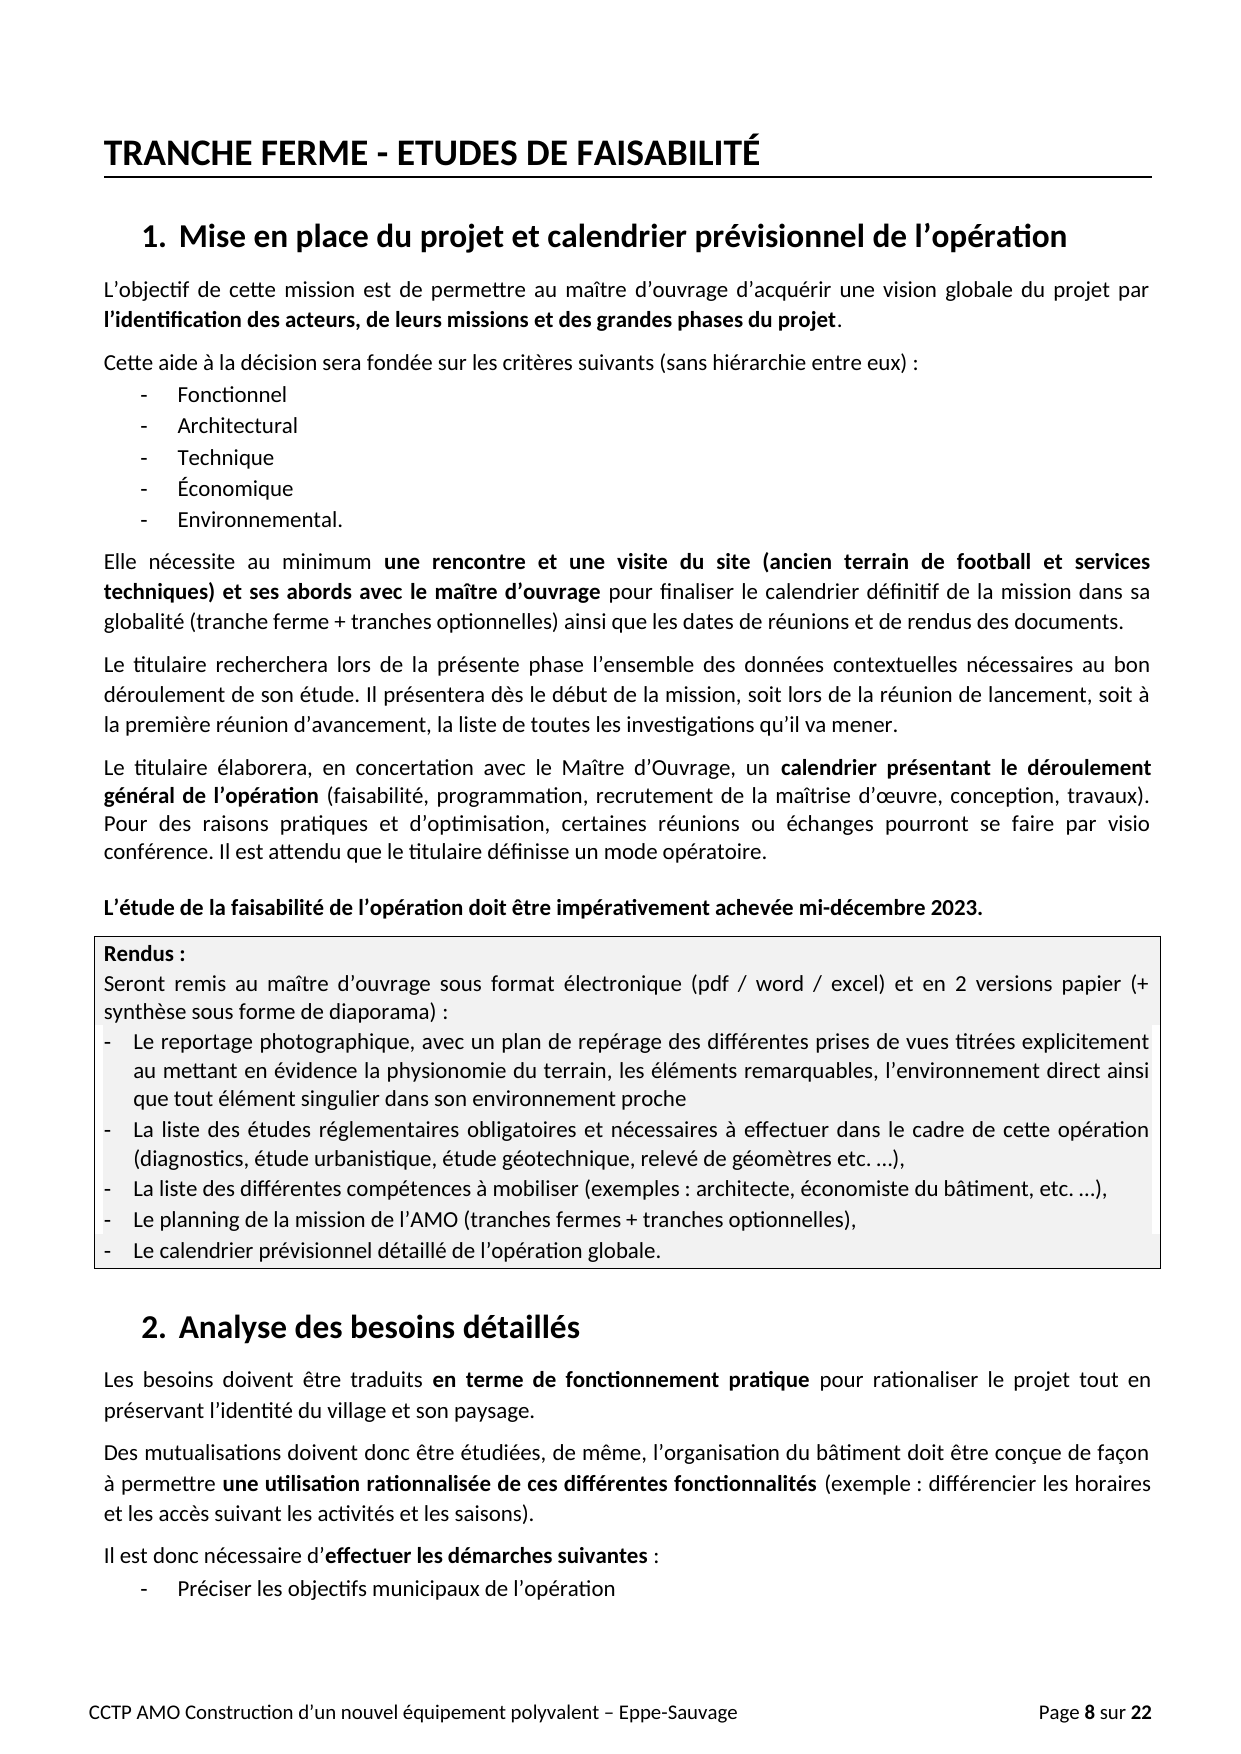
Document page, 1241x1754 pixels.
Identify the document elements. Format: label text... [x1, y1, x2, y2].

list Préciser les objectifs municipaux de l’opération [140, 1572, 1152, 1603]
text L’étude de la faisabilité de l’opération doit être impérativement achevée mi-décembre 2023. [103, 893, 1152, 921]
list Technique [140, 441, 1152, 472]
list Le planning de la mission de l’AMO (tranches fermes + tranches optionnelles), [103, 1203, 1152, 1231]
text Seront remis au maître d’ouvrage sous format électronique (pdf / word / excel) et en 2 versions papier (+ synthèse sous forme de diaporama) : [95, 966, 1160, 1025]
list Économique [140, 472, 1152, 503]
text L’objectif de cette mission est de permettre au maître d’ouvrage d’acquérir une vision globale du projet par l’identification des acteurs, de leurs missions et des grandes phases du projet. [103, 275, 1152, 333]
text Le titulaire recherchera lors de la présente phase l’ensemble des données contextuelles nécessaires au bon déroulement de son étude. Il présentera dès le début de la mission, soit lors de la réunion de lancement, soit à la première réunion d’avancement, la liste de toutes les investigations qu’il va mener. [103, 650, 1152, 738]
list La liste des études réglementaires obligatoires et nécessaires à effectuer dans le cadre de cette opération (diagnostics, étude urbanistique, étude géotechnique, relevé de géomètres etc. …), [103, 1112, 1152, 1172]
text TRANCHE FERME - ETUDES DE FAISABILITÉ [103, 128, 1152, 178]
text Il est donc nécessaire d’effectuer les démarches suivantes : [103, 1542, 1152, 1570]
list Le reportage photographique, avec un plan de repérage des différentes prises de vues titrées explicitement au mettant en évidence la physionomie du terrain, les éléments remarquables, l’environnement direct ainsi que tout élément singulier dans son environnement proche [103, 1025, 1152, 1112]
text Mise en place du projet et calendrier prévisionnel de l’opération [141, 215, 1152, 256]
text Analyse des besoins détaillés [141, 1306, 1152, 1347]
text Rendus : [95, 937, 1160, 966]
text Des mutualisations doivent donc être étudiées, de même, l’organisation du bâtiment doit être conçue de façon à permettre une utilisation rationnalisée de ces différentes fonctionnalités (exemple : différencier les horaires et les accès suivant les activités et les saisons). [103, 1438, 1152, 1527]
text Elle nécessite au minimum une rencontre et une visite du site (ancien terrain de football et services techniques) et ses abords avec le maître d’ouvrage pour finaliser le calendrier définitif de la mission dans sa globalité (tranche ferme + tranches optionnelles) ainsi que les dates de réunions et de rendus des documents. [103, 547, 1152, 635]
list Le calendrier prévisionnel détaillé de l’opération globale. [95, 1231, 1160, 1268]
list La liste des différentes compétences à mobiliser (exemples : architecte, économiste du bâtiment, etc. …), [103, 1172, 1152, 1203]
text Les besoins doivent être traduits en terme de fonctionnement pratique pour rationaliser le projet tout en préservant l’identité du village et son paysage. [103, 1366, 1152, 1424]
list Environnemental. [140, 503, 1152, 534]
text Le titulaire élaborera, en concertation avec le Maître d’Ouvrage, un calendrier présentant le déroulement général de l’opération (faisabilité, programmation, recrutement de la maîtrise d’œuvre, conception, travaux). Pour des raisons pratiques et d’optimisation, certaines réunions ou échanges pourront se faire par visio conférence. Il est attendu que le titulaire définisse un mode opératoire. [103, 753, 1152, 865]
text Cette aide à la décision sera fondée sur les critères suivants (sans hiérarchie entre eux) : [103, 348, 1152, 376]
list Architectural [140, 409, 1152, 441]
list Fonctionnel [140, 378, 1152, 409]
